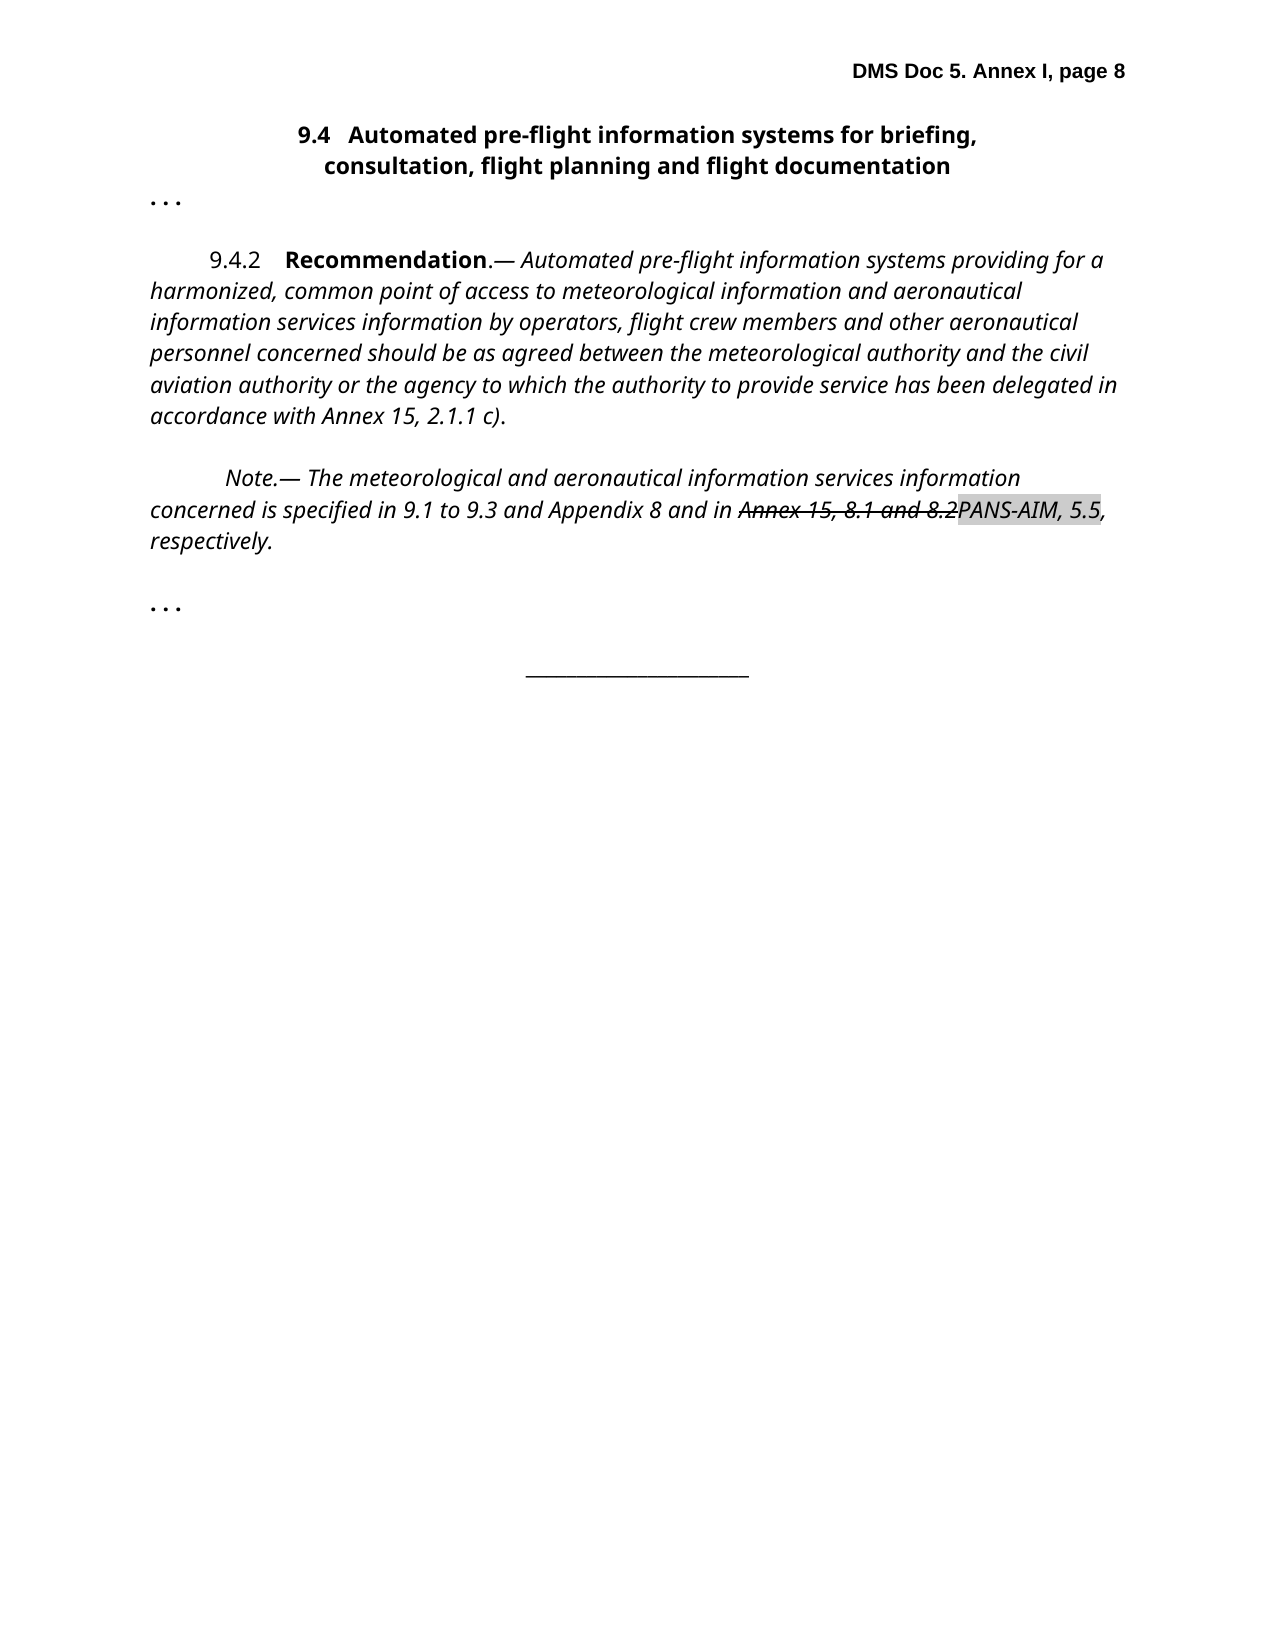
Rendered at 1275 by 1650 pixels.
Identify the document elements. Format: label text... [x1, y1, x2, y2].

text consultation, flight planning and flight documentation [150, 150, 1125, 181]
text . . . [150, 587, 1125, 618]
text 9.4 Automated pre-flight information systems for briefing, [150, 118, 1125, 150]
text Note.— The meteorological and aeronautical information services information concerned is specified in 9.1 to 9.3 and Appendix 8 and in Annex 15, 8.1 and 8.2PANS-AIM, 5.5, respectively. [150, 462, 1125, 556]
text ______________________ [150, 650, 1125, 681]
text . . . [150, 181, 1125, 212]
text 9.4.2 Recommendation.— Automated pre-flight information systems providing for a harmonized, common point of access to meteorological information and aeronautical information services information by operators, flight crew members and other aeronautical personnel concerned should be as agreed between the meteorological authority and the civil aviation authority or the agency to which the authority to provide service has been delegated in accordance with Annex 15, 2.1.1 c). [150, 243, 1125, 431]
